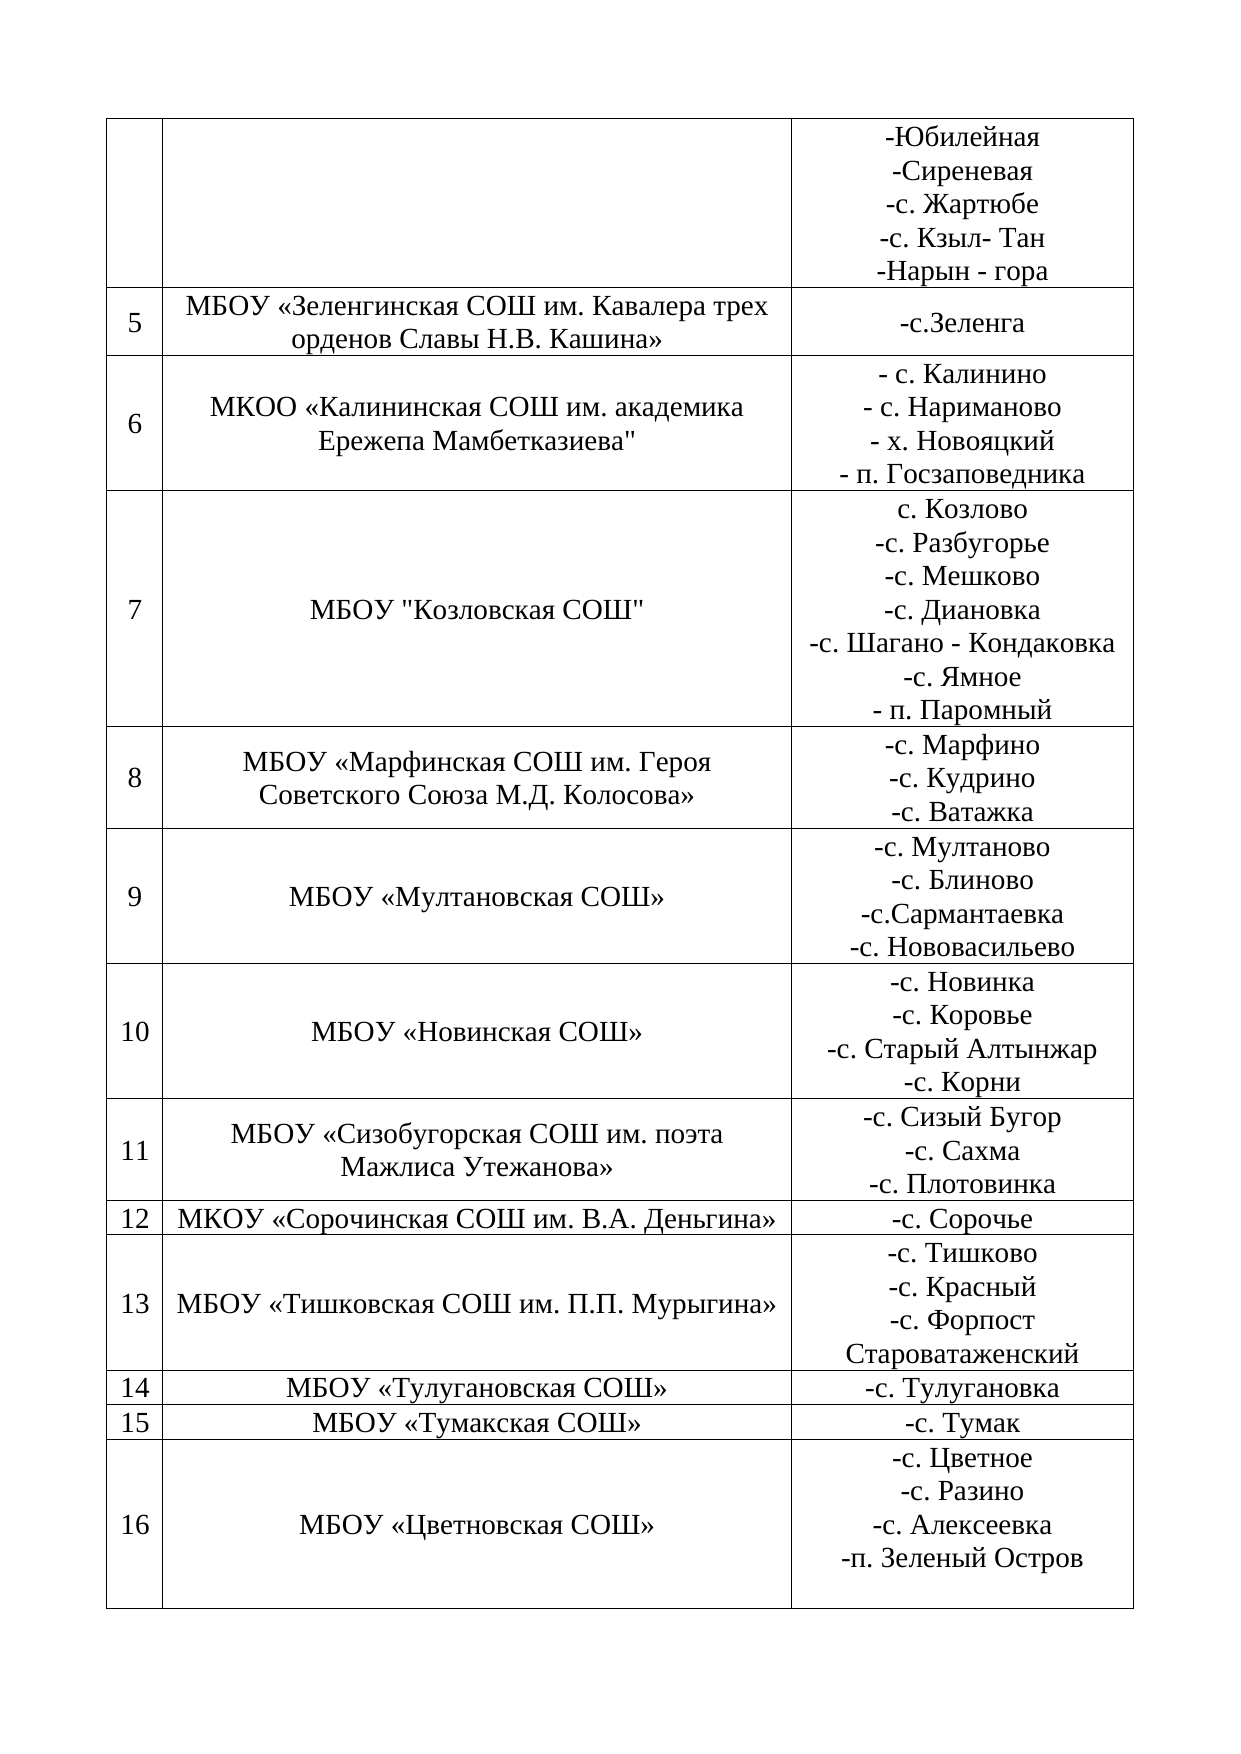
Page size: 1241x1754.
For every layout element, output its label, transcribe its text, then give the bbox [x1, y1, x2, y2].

table_cell -с. Тумак [792, 1405, 1133, 1439]
table_cell -с. Тишково -с. Красный -с. Форпост Староватаженский [792, 1235, 1133, 1369]
table_cell -с. Мултаново -с. Блиново -с.Сармантаевка -с. Нововасильево [792, 829, 1133, 963]
table_cell МБОУ «Сизобугорская СОШ им. поэта Мажлиса Утежанова» [163, 1099, 791, 1200]
table_cell 13 [107, 1235, 162, 1369]
table_cell 16 [107, 1440, 162, 1607]
table_cell 5 [107, 288, 162, 355]
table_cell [792, 119, 1133, 287]
table_cell 7 [107, 491, 162, 726]
table_cell МБОУ «Мултановская СОШ» [163, 829, 791, 963]
table_cell -с. Марфино -с. Кудрино -с. Ватажка [792, 727, 1133, 828]
table_cell МКОО «Калининская СОШ им. академика Ережепа Мамбетказиева" [163, 356, 791, 490]
table_cell -с. Сизый Бугор -с. Сахма -с. Плотовинка [792, 1099, 1133, 1200]
table_cell МБОУ «Тишковская СОШ им. П.П. Мурыгина» [163, 1235, 791, 1369]
table_cell 9 [107, 829, 162, 963]
table_cell 8 [107, 727, 162, 828]
table_cell МБОУ «Марфинская СОШ им. Героя Советского Союза М.Д. Колосова» [163, 727, 791, 828]
table_cell МКОУ «Сорочинская СОШ им. В.А. Деньгина» [163, 1201, 791, 1234]
table_cell 15 [107, 1405, 162, 1439]
table_cell 10 [107, 964, 162, 1098]
table_cell -с. Новинка -с. Коровье -с. Старый Алтынжар -с. Корни [792, 964, 1133, 1098]
table_cell МБОУ «Тумакская СОШ» [163, 1405, 791, 1439]
table_cell 6 [107, 356, 162, 490]
table_cell МБОУ "Козловская СОШ" [163, 491, 791, 726]
table_cell с. Козлово -с. Разбугорье -с. Мешково -с. Диановка -с. Шагано - Кондаковка -с. Ямное - п. Паромный [792, 491, 1133, 726]
table_cell 4 [107, 119, 162, 287]
table_cell -с. Тулугановка [792, 1371, 1133, 1404]
table_cell - с. Калинино - с. Нариманово - х. Новояцкий - п. Госзаповедника [792, 356, 1133, 490]
table_cell МБОУ «Новинская СОШ» [163, 964, 791, 1098]
table_cell 11 [107, 1099, 162, 1200]
table_cell 12 [107, 1201, 162, 1234]
table_cell -с.Зеленга [792, 288, 1133, 355]
table_cell -с. Сорочье [792, 1201, 1133, 1234]
table_cell МБОУ «Тулугановская СОШ» [163, 1371, 791, 1404]
table_cell 14 [107, 1371, 162, 1404]
table_cell МБОУ «Цветновская СОШ» [163, 1440, 791, 1607]
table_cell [163, 119, 791, 287]
table_cell -с. Цветное -с. Разино -с. Алексеевка -п. Зеленый Остров [792, 1440, 1133, 1607]
table_cell МБОУ «Зеленгинская СОШ им. Кавалера трех орденов Славы Н.В. Кашина» [163, 288, 791, 355]
